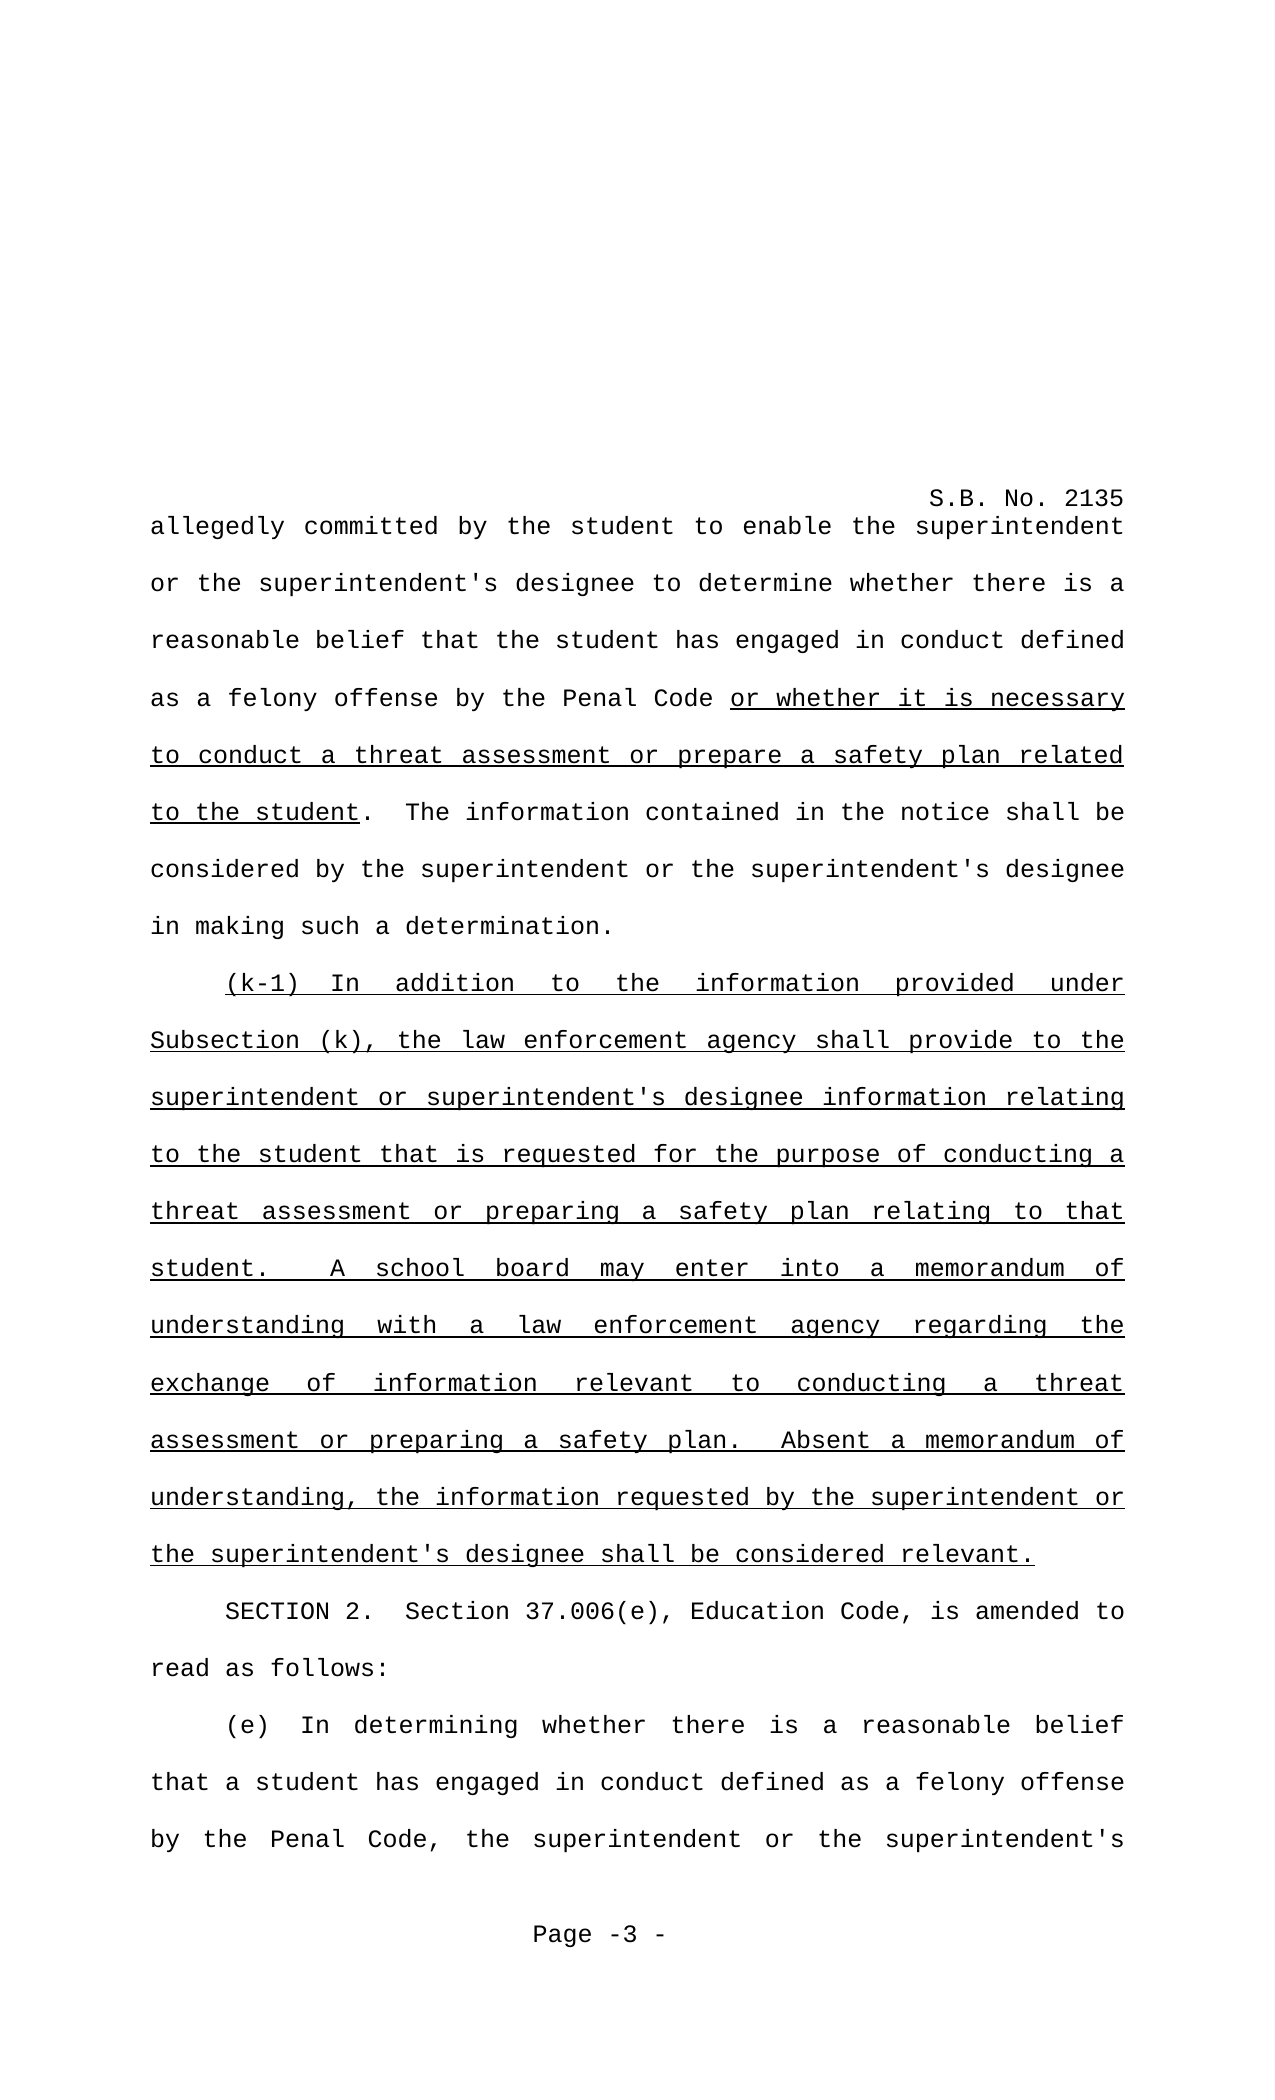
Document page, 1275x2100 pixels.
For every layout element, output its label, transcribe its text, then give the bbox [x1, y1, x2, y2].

text SECTION 2. Section 37.006(e), Education Code, is amended to read as follows: [150, 1598, 1125, 1684]
text (k-1) In addition to the information provided under Subsection (k), the law enforcement agency shall provide to the superintendent or superintendent's designee information relating to the student that is requested for the purpose of conducting a threat assessment or preparing a safety plan relating to that student. A school board may enter into a memorandum of understanding with a law enforcement agency regarding the exchange of information relevant to conducting a threat assessment or preparing a safety plan. Absent a memorandum of understanding, the information requested by the superintendent or the superintendent's designee shall be considered relevant. [150, 1338, 1125, 1393]
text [150, 514, 1125, 942]
text (k-1) In addition to the information provided under Subsection (k), the law enforcement agency shall provide to the superintendent or superintendent's designee information relating to the student that is requested for the purpose of conducting a threat assessment or preparing a safety plan relating to that student. A school board may enter into a memorandum of understanding with a law enforcement agency regarding the exchange of information relevant to conducting a threat assessment or preparing a safety plan. Absent a memorandum of understanding, the information requested by the superintendent or the superintendent's designee shall be considered relevant. [150, 1509, 1125, 1570]
text (k-1) In addition to the information provided under Subsection (k), the law enforcement agency shall provide to the superintendent or superintendent's designee information relating to the student that is requested for the purpose of conducting a threat assessment or preparing a safety plan relating to that student. A school board may enter into a memorandum of understanding with a law enforcement agency regarding the exchange of information relevant to conducting a threat assessment or preparing a safety plan. Absent a memorandum of understanding, the information requested by the superintendent or the superintendent's designee shall be considered relevant. [150, 1395, 1125, 1450]
text (k-1) In addition to the information provided under Subsection (k), the law enforcement agency shall provide to the superintendent or superintendent's designee information relating to the student that is requested for the purpose of conducting a threat assessment or preparing a safety plan relating to that student. A school board may enter into a memorandum of understanding with a law enforcement agency regarding the exchange of information relevant to conducting a threat assessment or preparing a safety plan. Absent a memorandum of understanding, the information requested by the superintendent or the superintendent's designee shall be considered relevant. [150, 1110, 1125, 1165]
text (k-1) In addition to the information provided under Subsection (k), the law enforcement agency shall provide to the superintendent or superintendent's designee information relating to the student that is requested for the purpose of conducting a threat assessment or preparing a safety plan relating to that student. A school board may enter into a memorandum of understanding with a law enforcement agency regarding the exchange of information relevant to conducting a threat assessment or preparing a safety plan. Absent a memorandum of understanding, the information requested by the superintendent or the superintendent's designee shall be considered relevant. [150, 1452, 1125, 1508]
text (k-1) In addition to the information provided under Subsection (k), the law enforcement agency shall provide to the superintendent or superintendent's designee information relating to the student that is requested for the purpose of conducting a threat assessment or preparing a safety plan relating to that student. A school board may enter into a memorandum of understanding with a law enforcement agency regarding the exchange of information relevant to conducting a threat assessment or preparing a safety plan. Absent a memorandum of understanding, the information requested by the superintendent or the superintendent's designee shall be considered relevant. [150, 970, 1125, 1051]
text (k-1) In addition to the information provided under Subsection (k), the law enforcement agency shall provide to the superintendent or superintendent's designee information relating to the student that is requested for the purpose of conducting a threat assessment or preparing a safety plan relating to that student. A school board may enter into a memorandum of understanding with a law enforcement agency regarding the exchange of information relevant to conducting a threat assessment or preparing a safety plan. Absent a memorandum of understanding, the information requested by the superintendent or the superintendent's designee shall be considered relevant. [150, 1052, 1125, 1108]
text (k-1) In addition to the information provided under Subsection (k), the law enforcement agency shall provide to the superintendent or superintendent's designee information relating to the student that is requested for the purpose of conducting a threat assessment or preparing a safety plan relating to that student. A school board may enter into a memorandum of understanding with a law enforcement agency regarding the exchange of information relevant to conducting a threat assessment or preparing a safety plan. Absent a memorandum of understanding, the information requested by the superintendent or the superintendent's designee shall be considered relevant. [150, 1224, 1125, 1279]
text (k-1) In addition to the information provided under Subsection (k), the law enforcement agency shall provide to the superintendent or superintendent's designee information relating to the student that is requested for the purpose of conducting a threat assessment or preparing a safety plan relating to that student. A school board may enter into a memorandum of understanding with a law enforcement agency regarding the exchange of information relevant to conducting a threat assessment or preparing a safety plan. Absent a memorandum of understanding, the information requested by the superintendent or the superintendent's designee shall be considered relevant. [150, 1167, 1125, 1222]
text (k-1) In addition to the information provided under Subsection (k), the law enforcement agency shall provide to the superintendent or superintendent's designee information relating to the student that is requested for the purpose of conducting a threat assessment or preparing a safety plan relating to that student. A school board may enter into a memorandum of understanding with a law enforcement agency regarding the exchange of information relevant to conducting a threat assessment or preparing a safety plan. Absent a memorandum of understanding, the information requested by the superintendent or the superintendent's designee shall be considered relevant. [150, 1281, 1125, 1336]
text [150, 1712, 1125, 1855]
